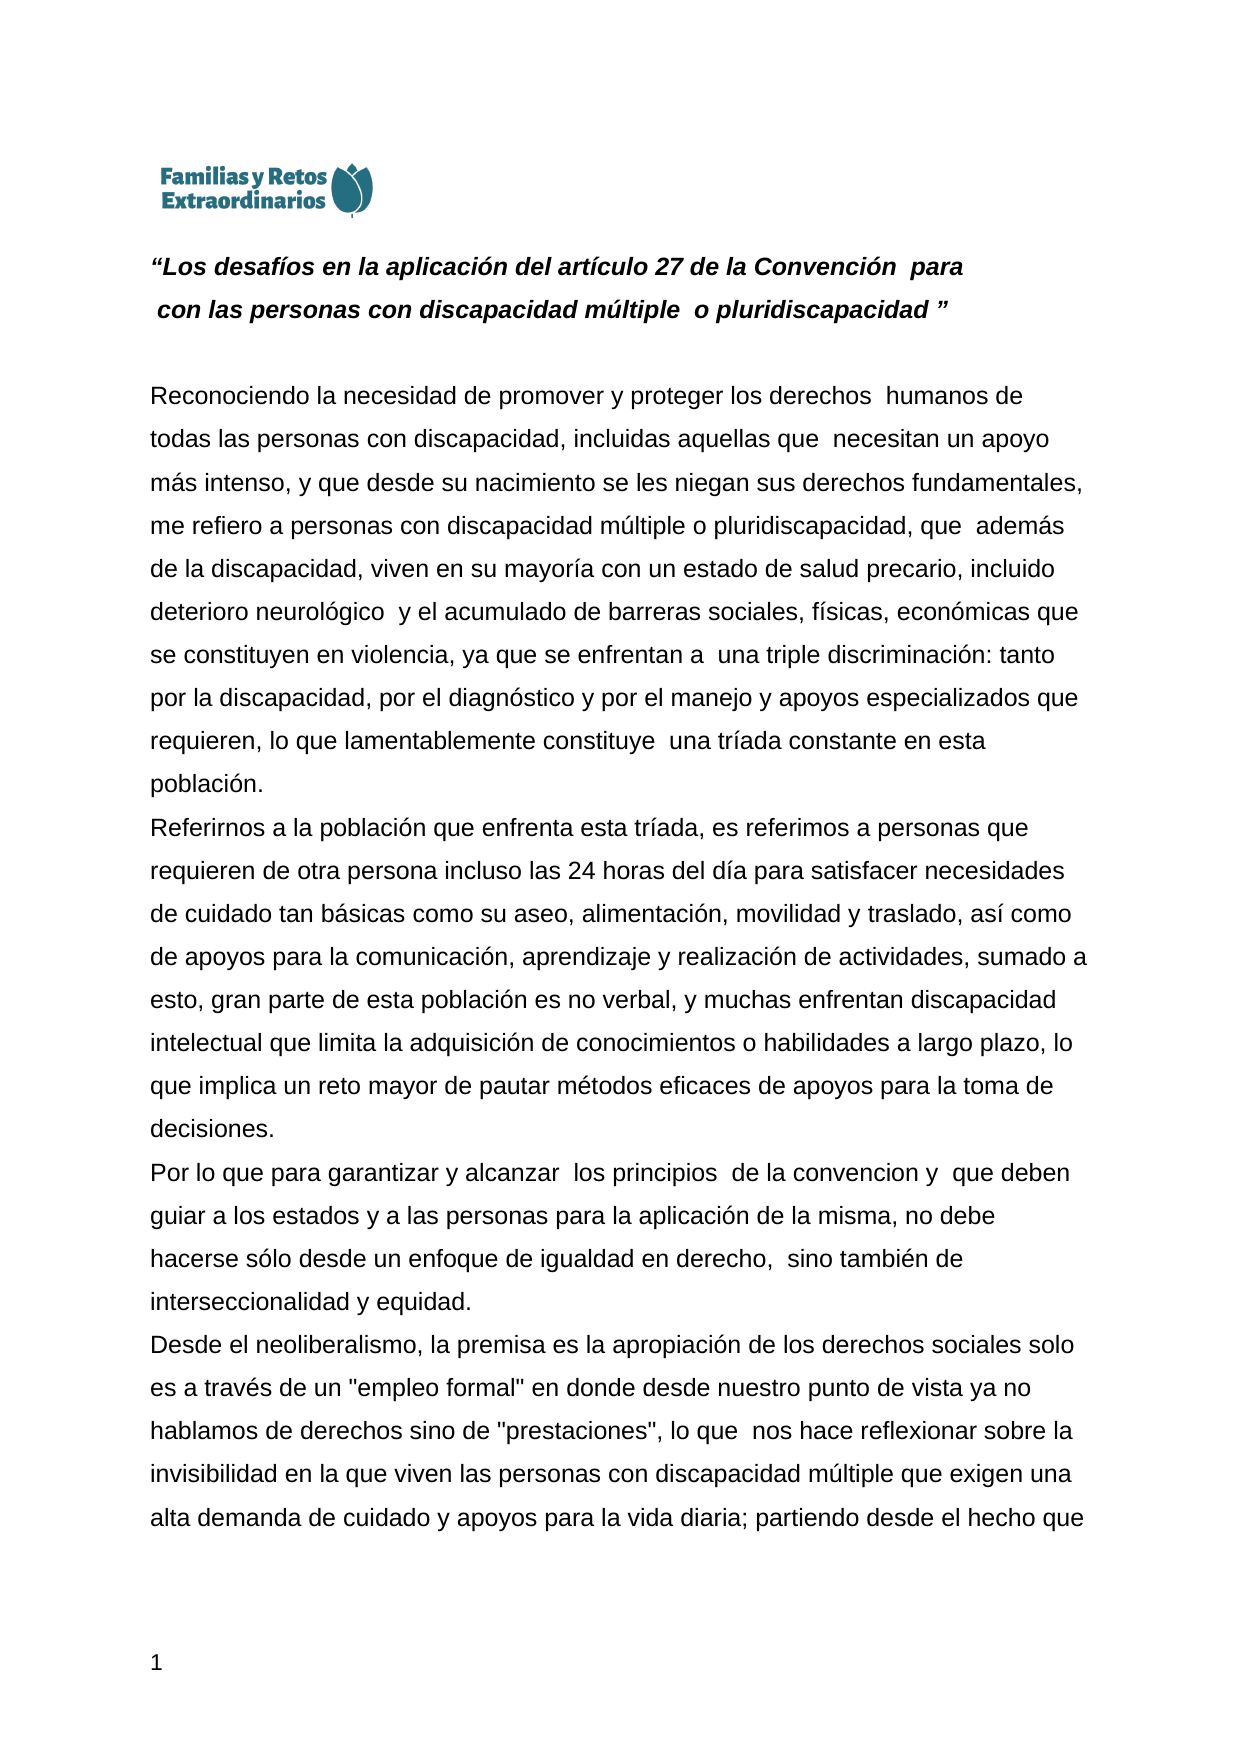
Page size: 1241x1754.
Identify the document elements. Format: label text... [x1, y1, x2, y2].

text con las personas con discapacidad múltiple o pluridiscapacidad ” [150, 295, 1090, 324]
picture [150, 75, 383, 218]
text Reconociendo la necesidad de promover y proteger los derechos humanos de todas las personas con discapacidad, incluidas aquellas que necesitan un apoyo más intenso, y que desde su nacimiento se les niegan sus derechos fundamentales, me refiero a personas con discapacidad múltiple o pluridiscapacidad, que además de la discapacidad, viven en su mayoría con un estado de salud precario, incluido deterioro neurológico y el acumulado de barreras sociales, físicas, económicas que se constituyen en violencia, ya que se enfrentan a una triple discriminación: tanto por la discapacidad, por el diagnóstico y por el manejo y apoyos especializados que requieren, lo que lamentablemente constituye una tríada constante en esta población. [150, 381, 1090, 798]
text Referirnos a la población que enfrenta esta tríada, es referimos a personas que requieren de otra persona incluso las 24 horas del día para satisfacer necesidades de cuidado tan básicas como su aseo, alimentación, movilidad y traslado, así como de apoyos para la comunicación, aprendizaje y realización de actividades, sumado a esto, gran parte de esta población es no verbal, y muchas enfrentan discapacidad intelectual que limita la adquisición de conocimientos o habilidades a largo plazo, lo que implica un reto mayor de pautar métodos eficaces de apoyos para la toma de decisiones. [150, 812, 1090, 1143]
text “Los desafíos en la aplicación del artículo 27 de la Convención para [150, 252, 1090, 281]
text Por lo que para garantizar y alcanzar los principios de la convencion y que deben guiar a los estados y a las personas para la aplicación de la misma, no debe hacerse sólo desde un enfoque de igualdad en derecho, sino también de interseccionalidad y equidad. [150, 1157, 1090, 1316]
